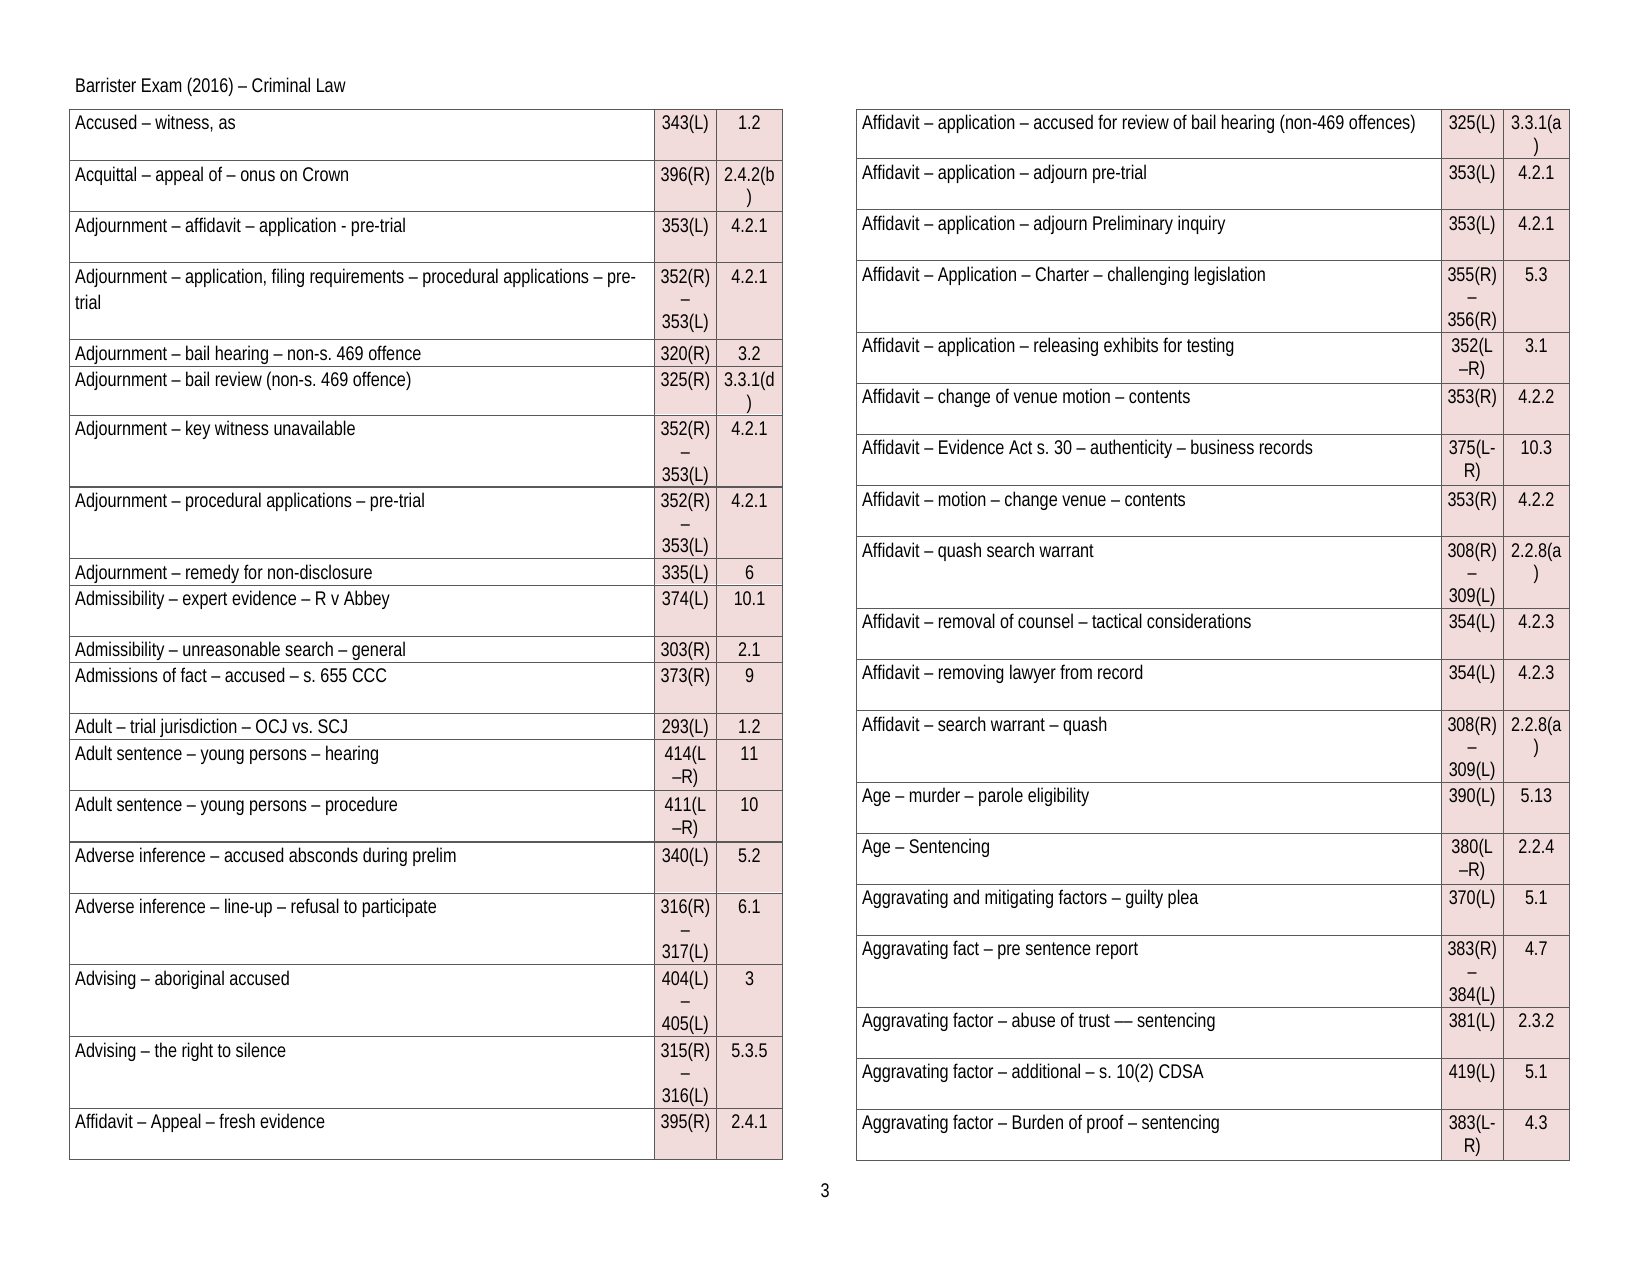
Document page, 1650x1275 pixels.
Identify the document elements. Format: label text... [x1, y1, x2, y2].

table_cell 396(R) [655, 161, 716, 211]
table_cell Admissibility – unreasonable search – general [70, 637, 654, 662]
table_cell 3 [717, 965, 782, 1036]
table_cell Aggravating factor – additional – s. 10(2) CDSA [857, 1059, 1441, 1109]
table_cell Affidavit – change of venue motion – contents [857, 384, 1441, 434]
table_cell 3.1 [1504, 333, 1569, 383]
table_cell 2.2.8(a) [1504, 711, 1569, 782]
table_cell Adjournment – procedural applications – pre-trial [70, 488, 654, 558]
table_cell Adverse inference – line-up – refusal to participate [70, 894, 654, 964]
table_cell 4.2.2 [1504, 486, 1569, 536]
table_cell Advising – the right to silence [70, 1037, 654, 1108]
table_cell Affidavit – Application – Charter – challenging legislation [857, 261, 1441, 332]
table_cell 4.2.1 [717, 263, 782, 339]
table_cell 2.4.1 [717, 1109, 782, 1159]
table_cell Affidavit – application – adjourn pre-trial [857, 159, 1441, 209]
table_cell 395(R) [655, 1109, 716, 1159]
table_cell 370(L) [1442, 885, 1503, 935]
table_cell 381(L) [1442, 1008, 1503, 1058]
table_cell 2.2.8(a) [1504, 537, 1569, 608]
table_cell 4.2.2 [1504, 384, 1569, 434]
table_cell 10 [717, 791, 782, 841]
table_cell 5.3.5 [717, 1037, 782, 1108]
table_cell Adjournment – bail hearing – non-s. 469 offence [70, 340, 654, 366]
table_cell 303(R) [655, 637, 716, 662]
table_cell 293(L) [655, 714, 716, 739]
table_cell Adjournment – affidavit – application - pre-trial [70, 212, 654, 262]
table_cell Advising – aboriginal accused [70, 965, 654, 1036]
table_cell 352(R)–353(L) [655, 488, 716, 558]
table_cell 6.1 [717, 894, 782, 964]
table_cell 320(R) [655, 340, 716, 366]
table_cell 1.2 [717, 714, 782, 739]
table_cell 2.1 [717, 637, 782, 662]
table_cell 375(L-R) [1442, 435, 1503, 485]
table_cell 414(L–R) [655, 740, 716, 790]
table_cell 380(L–R) [1442, 834, 1503, 884]
table_cell 353(R) [1442, 486, 1503, 536]
table_cell Aggravating fact – pre sentence report [857, 936, 1441, 1007]
table_cell 354(L) [1442, 660, 1503, 710]
table_cell 4.2.1 [717, 212, 782, 262]
table_cell Age – murder – parole eligibility [857, 783, 1441, 833]
table_cell Affidavit – removing lawyer from record [857, 660, 1441, 710]
table_cell 383(R)–384(L) [1442, 936, 1503, 1007]
table_cell Affidavit – application – adjourn Preliminary inquiry [857, 210, 1441, 260]
table_cell Acquittal – appeal of – onus on Crown [70, 161, 654, 211]
table_cell 374(L) [655, 586, 716, 636]
table_cell 4.7 [1504, 936, 1569, 1007]
table_cell Adjournment – key witness unavailable [70, 416, 654, 486]
table_cell Adult – trial jurisdiction – OCJ vs. SCJ [70, 714, 654, 739]
table_cell Adjournment – application, filing requirements – procedural applications – pre-trial [70, 263, 654, 339]
table_cell 343(L) [655, 110, 716, 160]
table_cell 315(R) – 316(L) [655, 1037, 716, 1108]
table_cell Adjournment – remedy for non-disclosure [70, 559, 654, 584]
table_cell 1.2 [717, 110, 782, 160]
table_cell 10.1 [717, 586, 782, 636]
table_cell 10.3 [1504, 435, 1569, 485]
table_cell 353(L) [1442, 210, 1503, 260]
table_cell 4.2.1 [717, 416, 782, 486]
table_cell 4.2.1 [1504, 210, 1569, 260]
table_cell Admissibility – expert evidence – R v Abbey [70, 586, 654, 636]
table_cell Affidavit – quash search warrant [857, 537, 1441, 608]
table_cell 2.2.4 [1504, 834, 1569, 884]
table_cell 325(R) [655, 367, 716, 414]
table_cell Aggravating factor – Burden of proof – sentencing [857, 1110, 1441, 1160]
table_cell 340(L) [655, 843, 716, 892]
table_cell Affidavit – removal of counsel – tactical considerations [857, 609, 1441, 659]
table_cell 6 [717, 559, 782, 584]
table_cell 352(L–R) [1442, 333, 1503, 383]
table_cell 5.1 [1504, 885, 1569, 935]
table_cell 4.2.3 [1504, 660, 1569, 710]
table_cell 5.2 [717, 843, 782, 892]
table_cell Adverse inference – accused absconds during prelim [70, 843, 654, 892]
table_cell Affidavit – search warrant – quash [857, 711, 1441, 782]
table_cell Aggravating factor – abuse of trust –– sentencing [857, 1008, 1441, 1058]
table_cell Adult sentence – young persons – hearing [70, 740, 654, 790]
table_cell 5.3 [1504, 261, 1569, 332]
table_cell 325(L) [1442, 110, 1503, 158]
table_cell Adult sentence – young persons – procedure [70, 791, 654, 841]
table_cell Affidavit – Appeal – fresh evidence [70, 1109, 654, 1159]
table_cell Admissions of fact – accused – s. 655 CCC [70, 663, 654, 713]
table_cell 3.3.1(a) [1504, 110, 1569, 158]
table_cell 354(L) [1442, 609, 1503, 659]
table_cell 4.2.1 [717, 488, 782, 558]
table_cell 316(R) – 317(L) [655, 894, 716, 964]
table_cell Affidavit – Evidence Act s. 30 – authenticity – business records [857, 435, 1441, 485]
table_cell 5.13 [1504, 783, 1569, 833]
table_cell 3.2 [717, 340, 782, 366]
table_cell 352(R)–353(L) [655, 263, 716, 339]
table_cell 4.3 [1504, 1110, 1569, 1160]
table_cell Affidavit – application – releasing exhibits for testing [857, 333, 1441, 383]
table_cell Aggravating and mitigating factors – guilty plea [857, 885, 1441, 935]
table_cell Affidavit – application – accused for review of bail hearing (non-469 offences) [857, 110, 1441, 158]
table_cell Adjournment – bail review (non-s. 469 offence) [70, 367, 654, 414]
table_cell 353(L) [655, 212, 716, 262]
table_cell 4.2.1 [1504, 159, 1569, 209]
table_cell 352(R)–353(L) [655, 416, 716, 486]
table_cell 9 [717, 663, 782, 713]
table_cell Age – Sentencing [857, 834, 1441, 884]
table_cell 353(L) [1442, 159, 1503, 209]
table_cell 353(R) [1442, 384, 1503, 434]
table_cell 3.3.1(d) [717, 367, 782, 414]
table_cell 373(R) [655, 663, 716, 713]
table_cell 2.4.2(b) [717, 161, 782, 211]
table_cell 419(L) [1442, 1059, 1503, 1109]
table_cell 308(R) – 309(L) [1442, 711, 1503, 782]
table_cell 5.1 [1504, 1059, 1569, 1109]
table_cell 355(R)–356(R) [1442, 261, 1503, 332]
table_cell 404(L)–405(L) [655, 965, 716, 1036]
table_cell 335(L) [655, 559, 716, 584]
table_cell Affidavit – motion – change venue – contents [857, 486, 1441, 536]
table_cell Accused – witness, as [70, 110, 654, 160]
table_cell 2.3.2 [1504, 1008, 1569, 1058]
table_cell 4.2.3 [1504, 609, 1569, 659]
table_cell 383(L-R) [1442, 1110, 1503, 1160]
table_cell 308(R) – 309(L) [1442, 537, 1503, 608]
table_cell 390(L) [1442, 783, 1503, 833]
table_cell 411(L–R) [655, 791, 716, 841]
table_cell 11 [717, 740, 782, 790]
